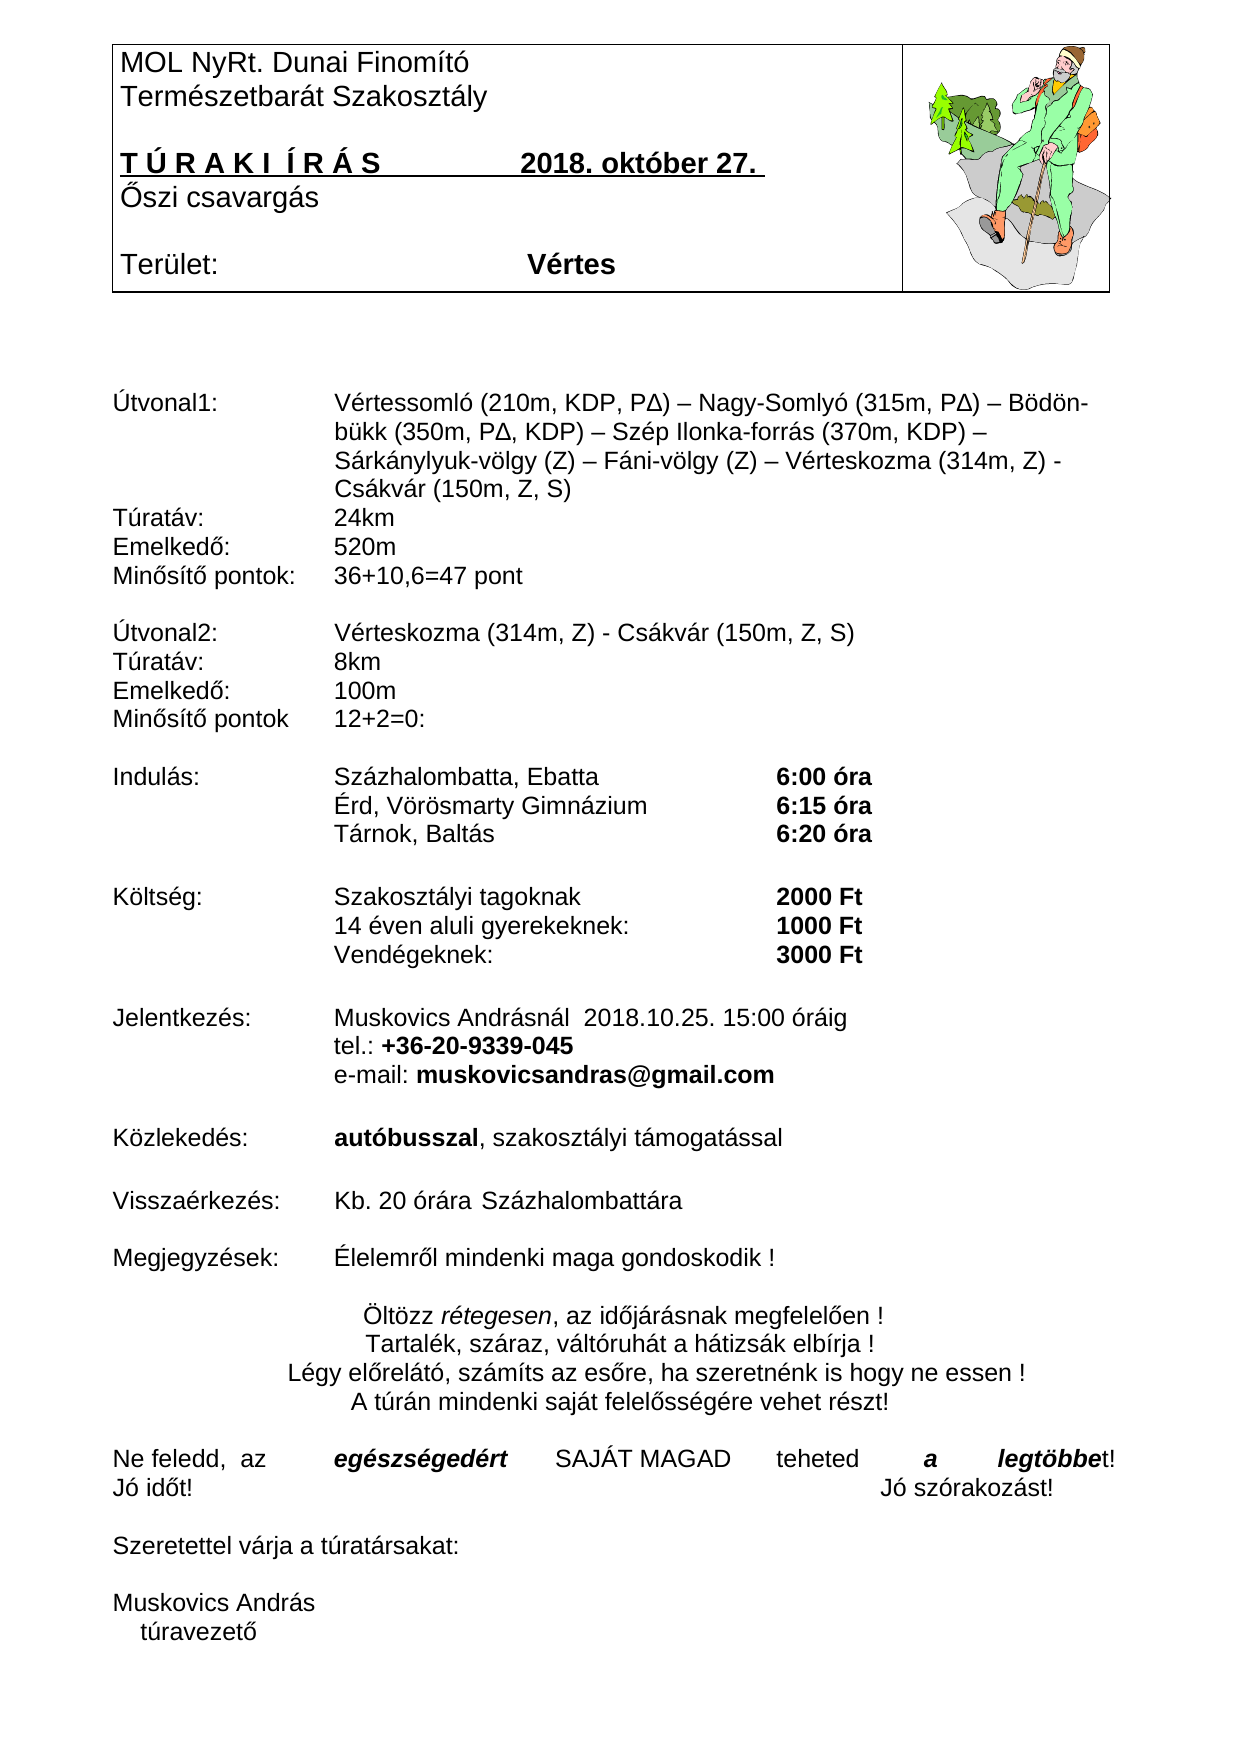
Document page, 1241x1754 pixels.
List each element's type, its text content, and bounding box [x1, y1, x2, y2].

text Érd, Vörösmarty Gimnázium 6:15 óra [112, 791, 1128, 819]
text Vendégeknek: 3000 Ft [112, 940, 1128, 968]
text e-mail: muskovicsandras@gmail.com [112, 1060, 1128, 1089]
text Ne feledd, az egészségedért SAJÁT MAGAD teheted a legtöbbet! [112, 1444, 1128, 1473]
text tel.: +36-20-9339-045 [112, 1031, 1128, 1060]
text Muskovics András [112, 1588, 1128, 1617]
text Visszaérkezés: Kb. 20 órára Százhalombattára [112, 1186, 1128, 1214]
text Túratáv: 24km [112, 503, 1128, 532]
text 14 éven aluli gyerekeknek: 1000 Ft [260, 911, 1128, 940]
text Közlekedés: autóbusszal, szakosztályi támogatással [112, 1123, 1128, 1152]
text Emelkedő: 100m [112, 676, 1128, 704]
text Jó időt! Jó szórakozást! [112, 1473, 1128, 1502]
text Megjegyzések: Élelemről mindenki maga gondoskodik ! [112, 1243, 1128, 1272]
text Útvonal1: Vértessomló (210m, KDP, P∆) – Nagy-Somlyó (315m, P∆) – Bödön-bükk (350m, P∆, KDP) – Szép Ilonka-forrás (370m, KDP) – Sárkánylyuk-völgy (Z) – Fáni-völgy (Z) – Vérteskozma (314m, Z) - Csákvár (150m, Z, S) [112, 388, 1128, 503]
table_header [903, 45, 1109, 291]
text Minősítő pontok: 36+10,6=47 pont [112, 561, 1128, 589]
table_header MOL NyRt. Dunai Finomító Természetbarát Szakosztály T Ú R A K I Í R Á S 2018. október 27. Őszi csavargás Terület: Vértes [113, 45, 902, 291]
text Túratáv: 8km [112, 647, 1128, 676]
text Tartalék, száraz, váltóruhát a hátizsák elbírja ! [112, 1329, 1128, 1358]
text Tárnok, Baltás 6:20 óra [260, 819, 1128, 848]
text Útvonal2: Vérteskozma (314m, Z) - Csákvár (150m, Z, S) [112, 618, 1128, 647]
text Költség: Szakosztályi tagoknak 2000 Ft [112, 882, 1128, 911]
text Minősítő pontok 12+2=0: [112, 704, 1128, 733]
text Légy előrelátó, számíts az esőre, ha szeretnénk is hogy ne essen ! [112, 1358, 1128, 1387]
text A túrán mindenki saját felelősségére vehet részt! [112, 1387, 1128, 1416]
text túravezető [112, 1617, 1128, 1646]
text Jelentkezés: Muskovics Andrásnál 2018.10.25. 15:00 óráig [112, 1003, 1128, 1031]
text Emelkedő: 520m [112, 532, 1128, 561]
text Indulás: Százhalombatta, Ebatta 6:00 óra [112, 762, 1128, 791]
text Öltözz rétegesen, az időjárásnak megfelelően ! [112, 1301, 1128, 1329]
text Szeretettel várja a túratársakat: [112, 1531, 1128, 1559]
